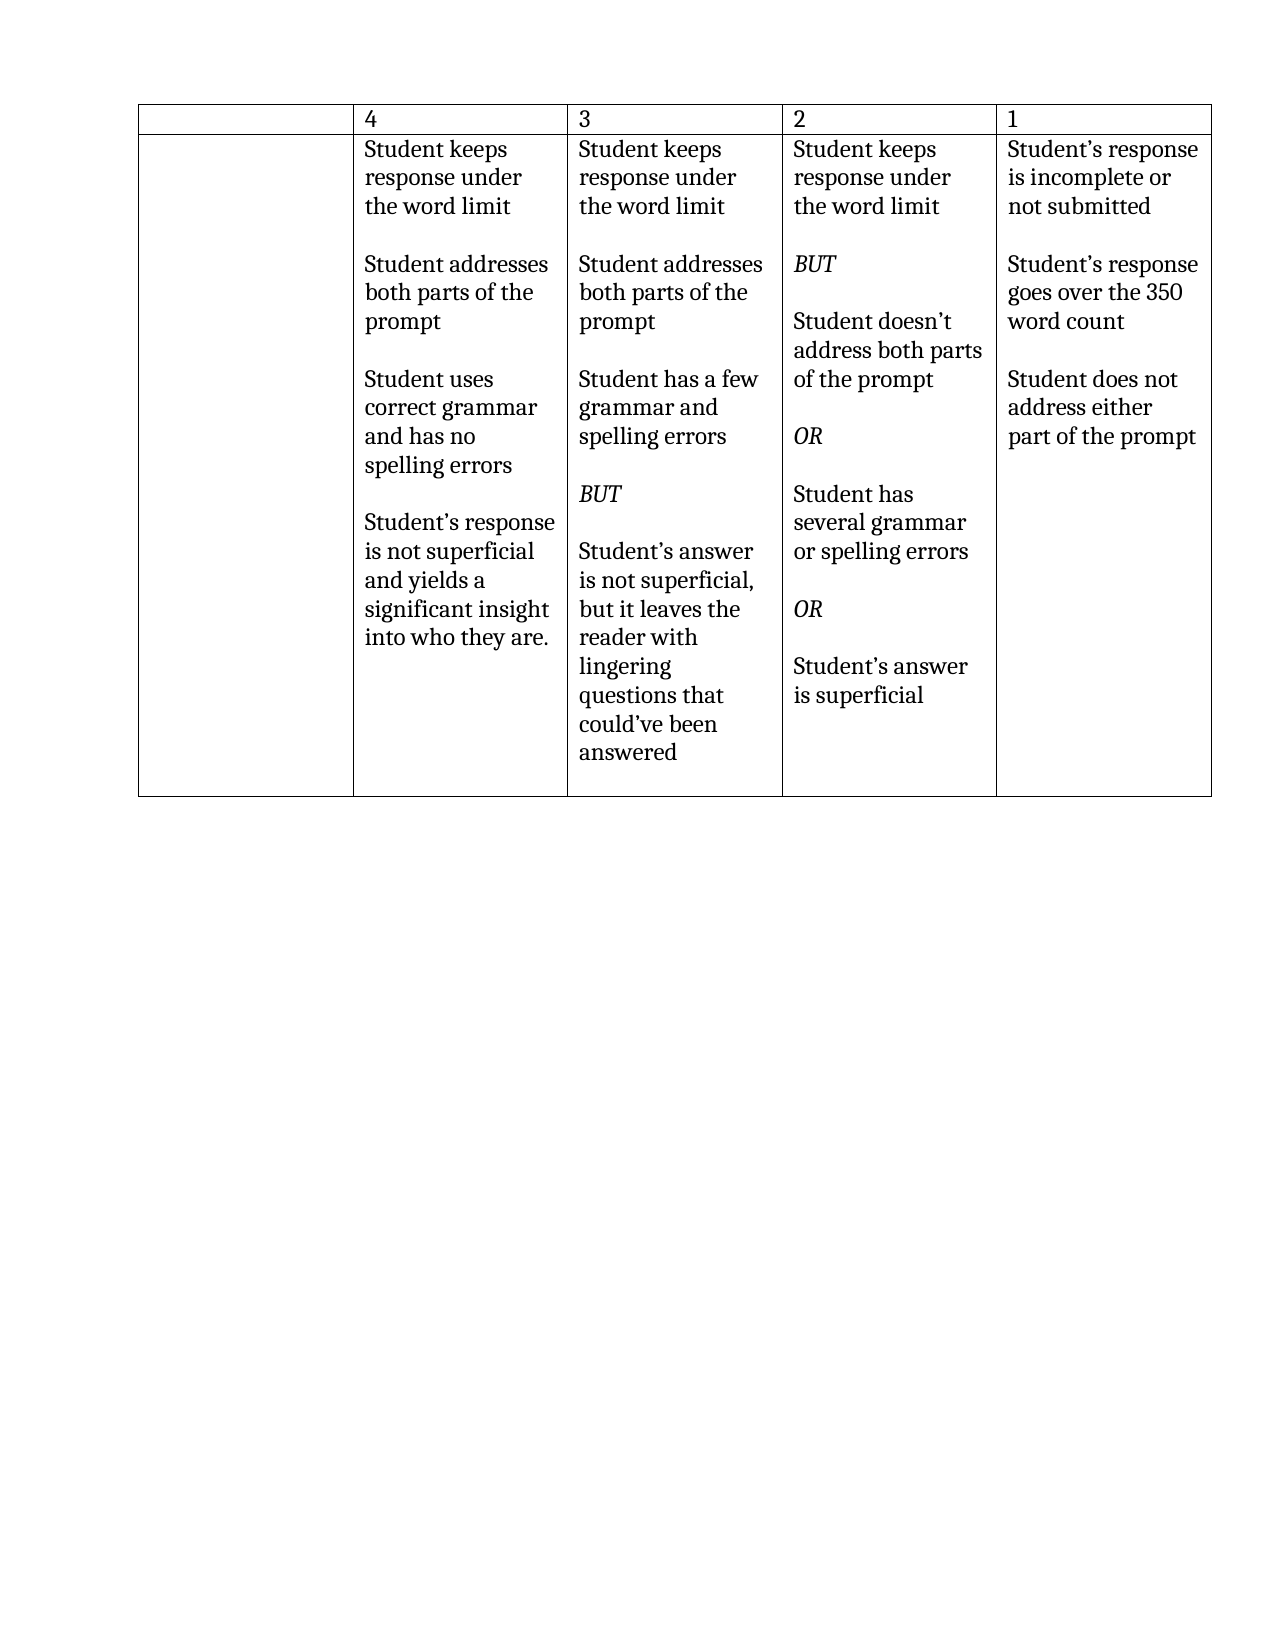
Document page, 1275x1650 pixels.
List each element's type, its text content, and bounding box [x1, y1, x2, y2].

table_cell Student keeps response under the word limit Student addresses both parts of the prompt Student has a few grammar and spelling errors BUT Student’s answer is not superficial, but it leaves the reader with lingering questions that could’ve been answered [568, 135, 782, 796]
table_header 2 [783, 105, 996, 133]
table_header 4 [354, 105, 567, 133]
table_header 1 [997, 105, 1211, 133]
table_cell Student keeps response under the word limit Student addresses both parts of the prompt Student uses correct grammar and has no spelling errors Student’s response is not superficial and yields a significant insight into who they are. [354, 135, 567, 796]
table_header 3 [568, 105, 782, 133]
table_cell [139, 135, 353, 796]
table_header [139, 105, 353, 133]
table_cell Student’s response is incomplete or not submitted Student’s response goes over the 350 word count Student does not address either part of the prompt [997, 135, 1211, 796]
table_cell Student keeps response under the word limit BUT Student doesn’t address both parts of the prompt OR Student has several grammar or spelling errors OR Student’s answer is superficial [783, 135, 996, 796]
